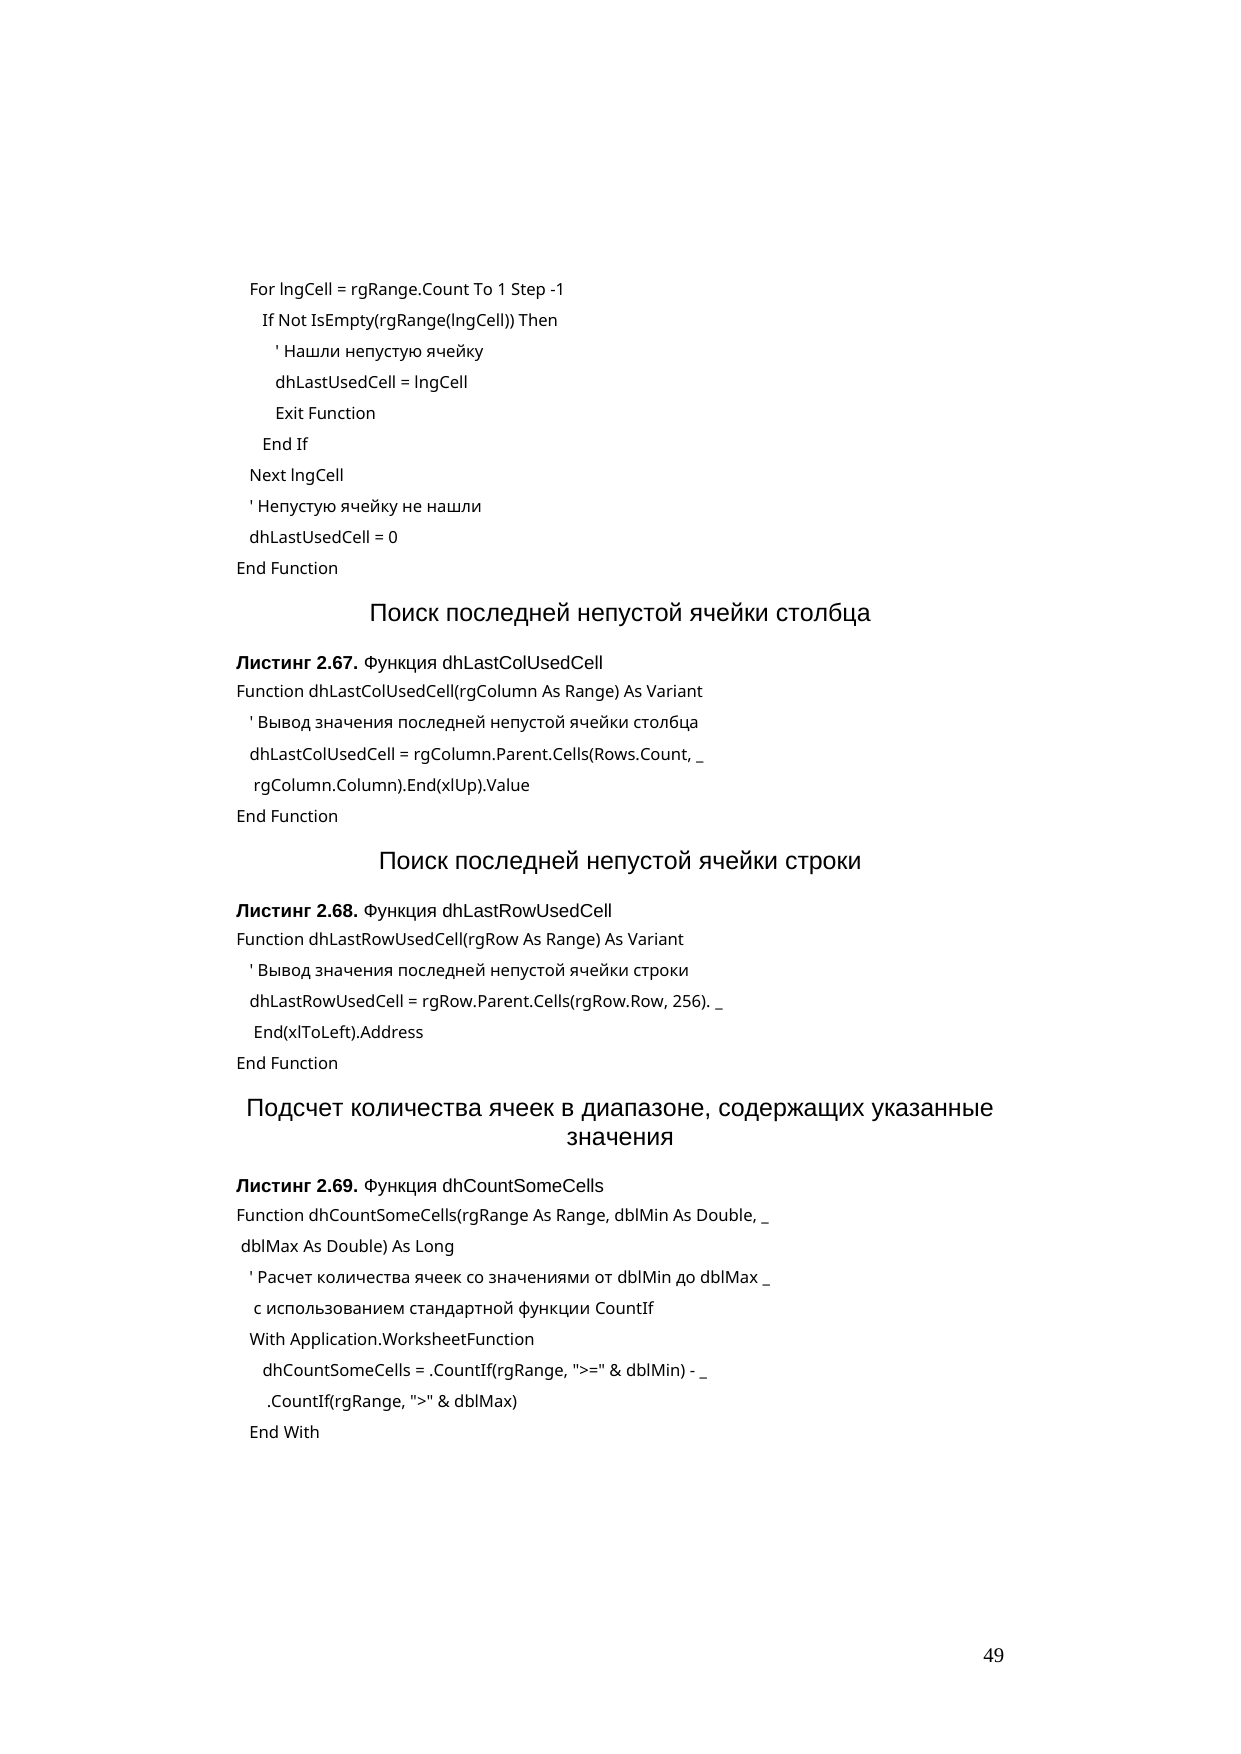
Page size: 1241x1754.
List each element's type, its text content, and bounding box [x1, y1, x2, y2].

list ' Непустую ячейку не нашли [236, 495, 1004, 518]
list With Application.WorksheetFunction [236, 1327, 1004, 1350]
list ' Расчет количества ячеек со значениями от dblMin до dblMax _ [236, 1265, 1004, 1288]
list Function dhCountSomeCells(rgRange As Range, dblMin As Double, _ [236, 1203, 1004, 1226]
list Exit Function [236, 402, 1004, 424]
list Next lngCell [236, 464, 1004, 487]
list If Not IsEmpty(rgRange(lngCell)) Then [236, 309, 1004, 331]
list dhLastUsedCell = 0 [236, 526, 1004, 549]
list End(xlToLeft).Address [236, 1020, 1004, 1043]
subtitle Поиск последней непустой ячейки строки [236, 846, 1004, 874]
list Листинг 2.67. Функция dhLastColUsedCell [236, 652, 1004, 674]
list dhCountSomeCells = .CountIf(rgRange, ">=" & dblMin) - _ [236, 1358, 1004, 1381]
list dhLastUsedCell = lngCell [236, 371, 1004, 393]
list For lngCell = rgRange.Count To 1 Step -1 [236, 278, 1004, 300]
list End If [236, 433, 1004, 456]
list Листинг 2.68. Функция dhLastRowUsedCell [236, 899, 1004, 921]
list Листинг 2.69. Функция dhCountSomeCells [236, 1175, 1004, 1197]
list ' Вывод значения последней непустой ячейки столбца [236, 711, 1004, 734]
subtitle Поиск последней непустой ячейки столбца [236, 598, 1004, 627]
list dhLastRowUsedCell = rgRow.Parent.Cells(rgRow.Row, 256). _ [236, 989, 1004, 1012]
list End Function [236, 557, 1004, 580]
list ' Вывод значения последней непустой ячейки строки [236, 958, 1004, 981]
list End Function [236, 804, 1004, 827]
list End Function [236, 1051, 1004, 1074]
list dhLastColUsedCell = rgColumn.Parent.Cells(Rows.Count, _ [236, 742, 1004, 765]
list ' Нашли непустую ячейку [236, 340, 1004, 362]
list Function dhLastColUsedCell(rgColumn As Range) As Variant [236, 680, 1004, 703]
list rgColumn.Column).End(xlUp).Value [236, 773, 1004, 796]
list Function dhLastRowUsedCell(rgRow As Range) As Variant [236, 927, 1004, 950]
list .CountIf(rgRange, ">" & dblMax) [236, 1389, 1004, 1412]
list dblMax As Double) As Long [236, 1234, 1004, 1257]
list End With [236, 1420, 1004, 1443]
subtitle Подсчет количества ячеек в диапазоне, содержащих указанные значения [236, 1093, 1004, 1150]
list с использованием стандартной функции CountIf [236, 1296, 1004, 1319]
